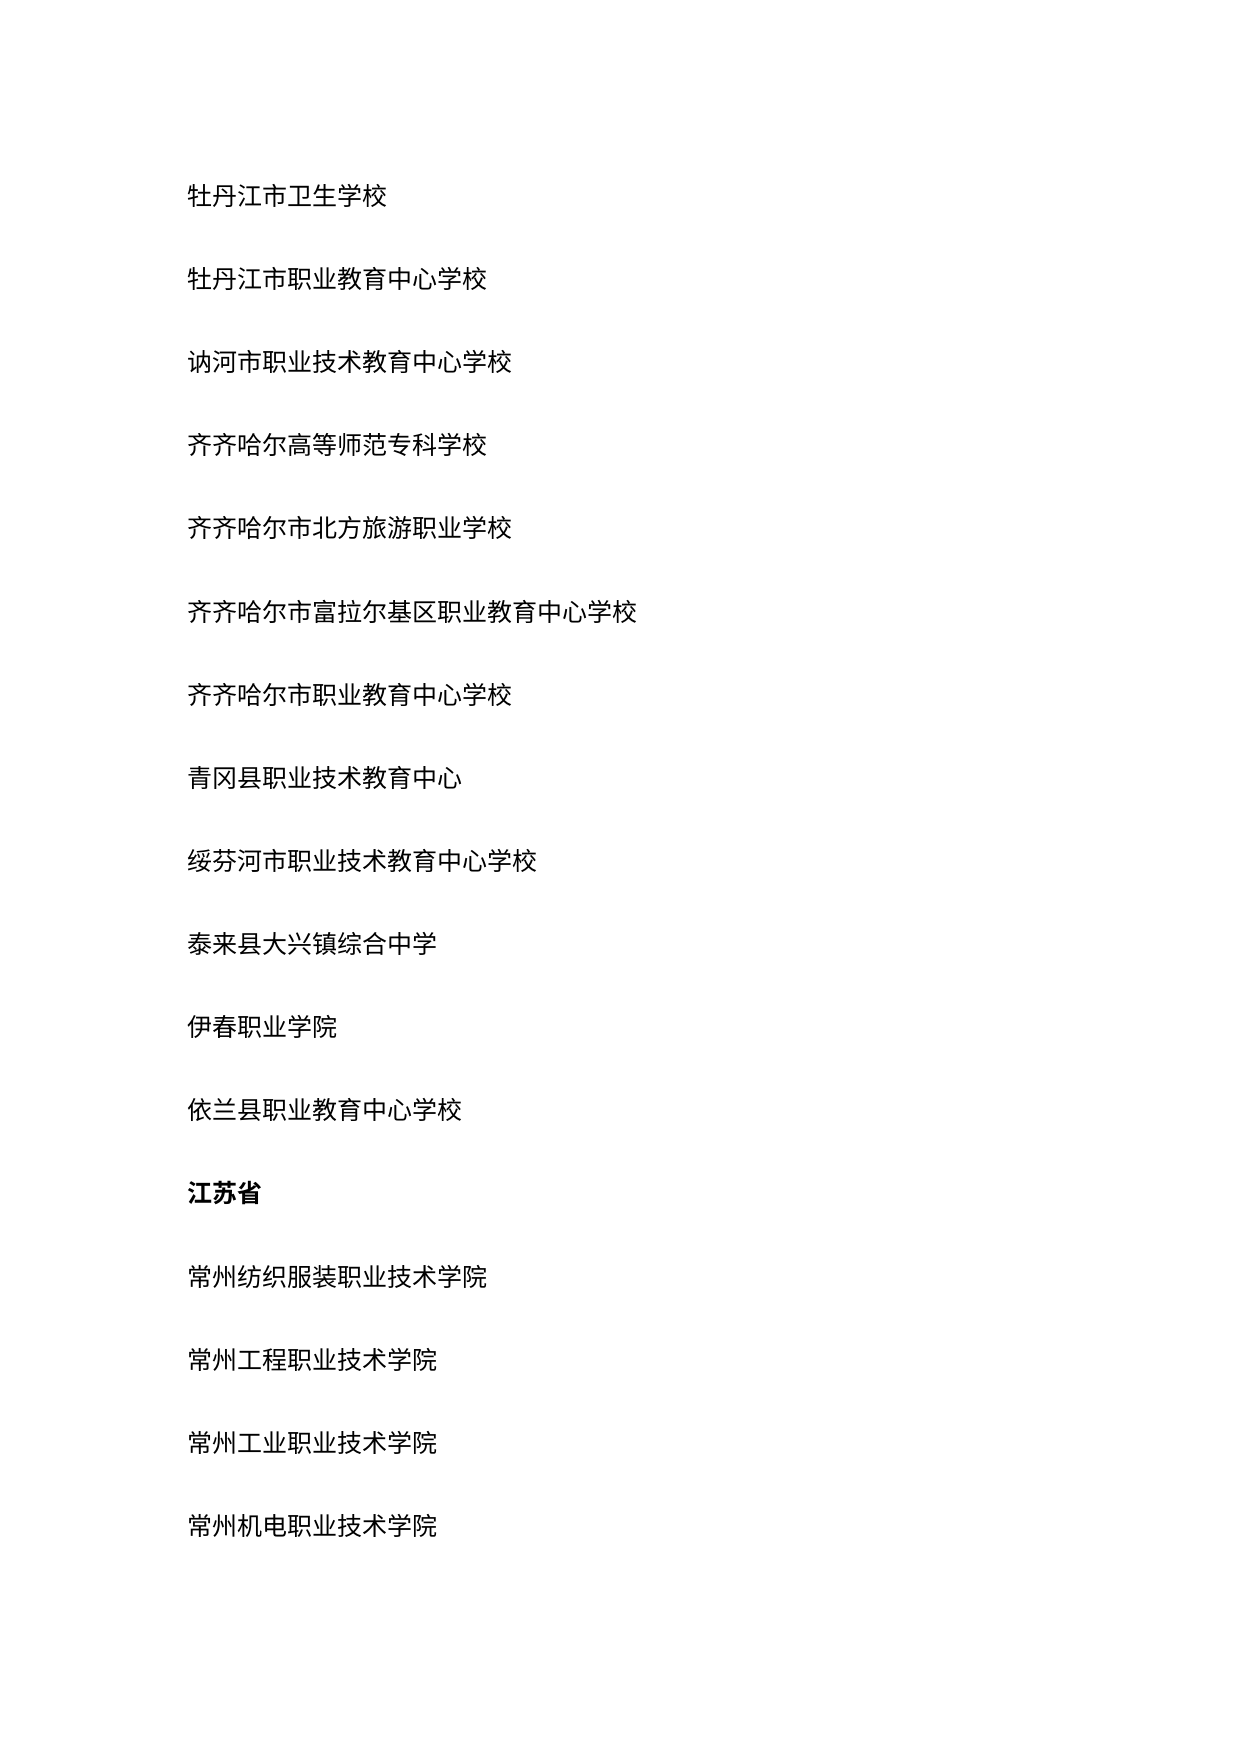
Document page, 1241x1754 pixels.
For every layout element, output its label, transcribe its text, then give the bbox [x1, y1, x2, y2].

text 讷河市职业技术教育中心学校 [187, 328, 1053, 393]
text 齐齐哈尔市富拉尔基区职业教育中心学校 [187, 578, 1053, 643]
text 牡丹江市职业教育中心学校 [187, 245, 1053, 310]
text 江苏省 [187, 1159, 1053, 1224]
text 牡丹江市卫生学校 [187, 162, 1053, 227]
text 伊春职业学院 [187, 993, 1053, 1058]
text 常州工程职业技术学院 [187, 1326, 1053, 1391]
text 泰来县大兴镇综合中学 [187, 910, 1053, 975]
text 青冈县职业技术教育中心 [187, 744, 1053, 809]
text 常州机电职业技术学院 [187, 1492, 1053, 1557]
text 绥芬河市职业技术教育中心学校 [187, 827, 1053, 892]
text 常州工业职业技术学院 [187, 1409, 1053, 1474]
text 齐齐哈尔市北方旅游职业学校 [187, 494, 1053, 559]
text 齐齐哈尔高等师范专科学校 [187, 411, 1053, 476]
text 齐齐哈尔市职业教育中心学校 [187, 661, 1053, 726]
text 依兰县职业教育中心学校 [187, 1076, 1053, 1141]
text 常州纺织服装职业技术学院 [187, 1243, 1053, 1308]
